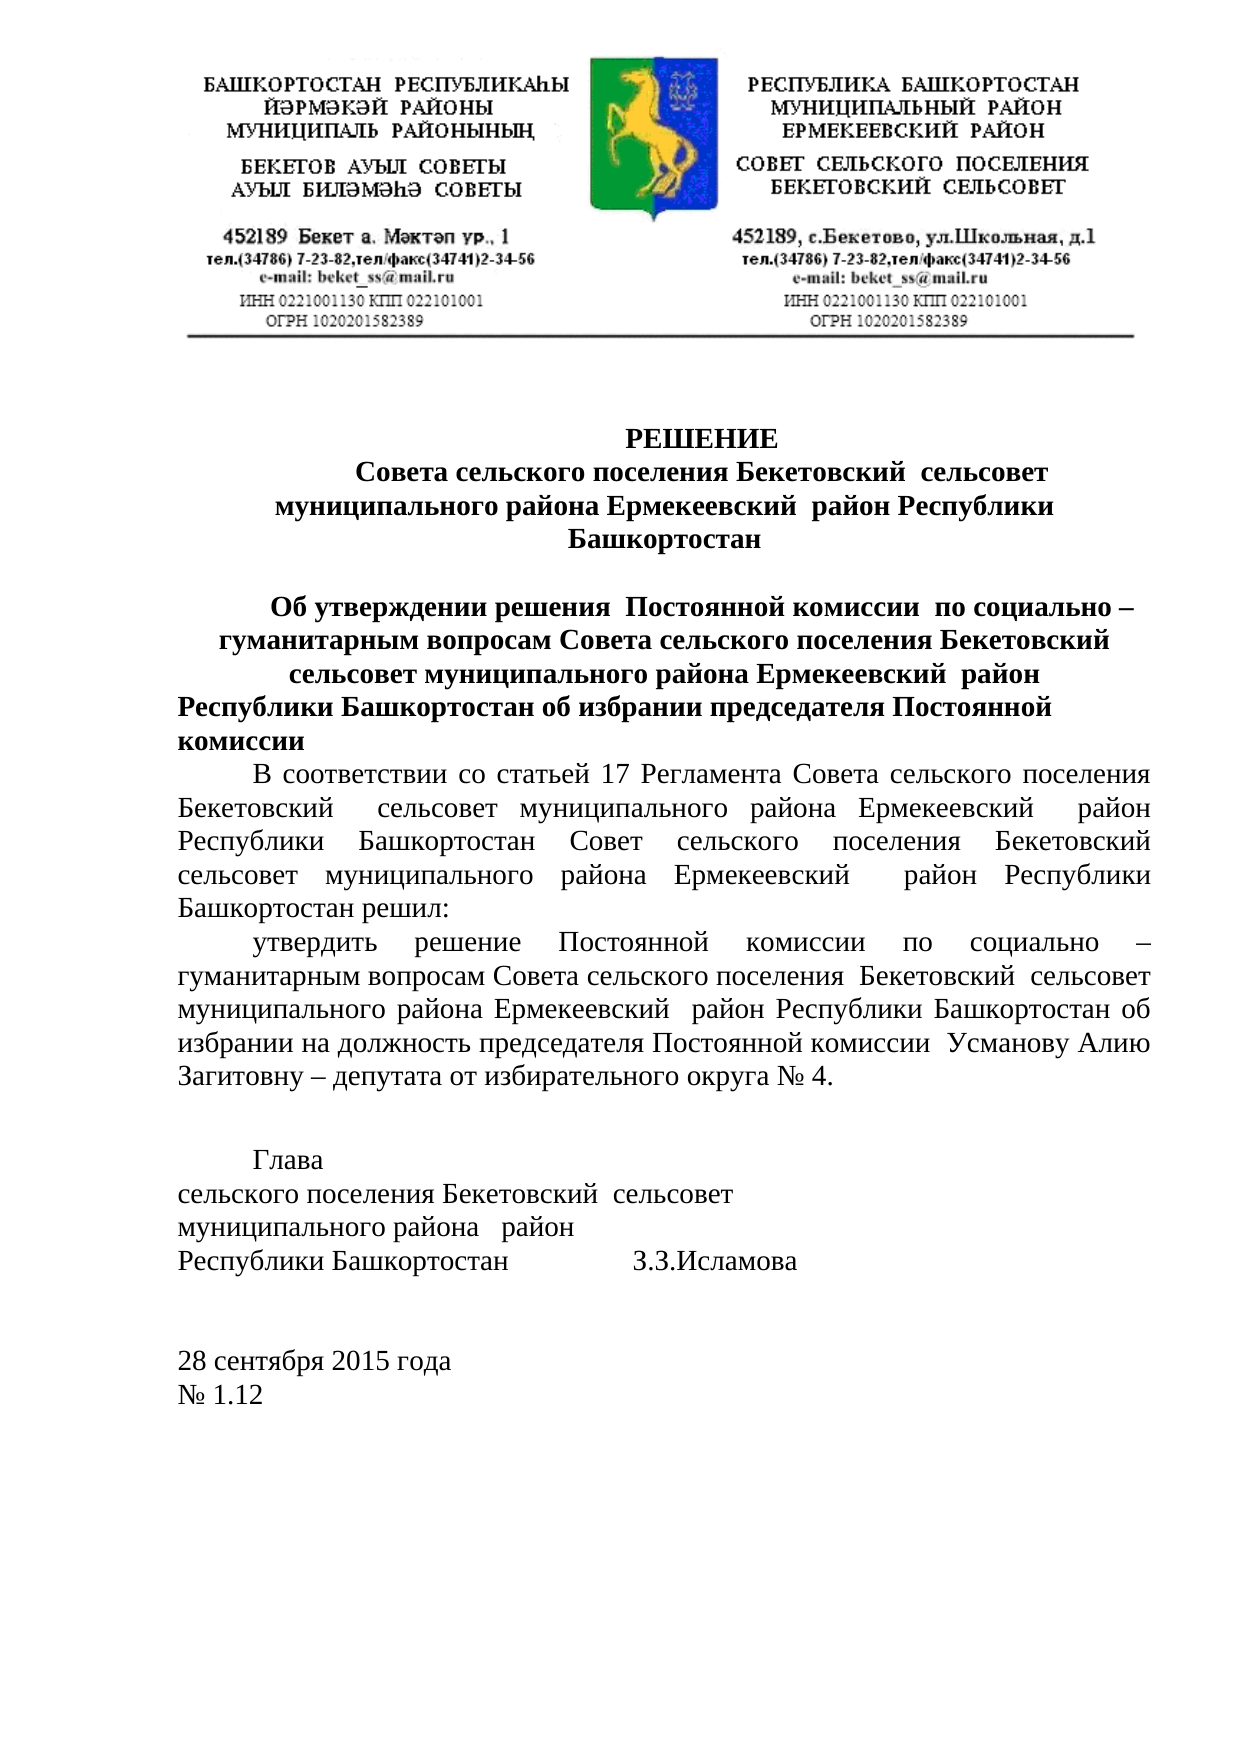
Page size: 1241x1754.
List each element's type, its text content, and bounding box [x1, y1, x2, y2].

text сельского поселения Бекетовский сельсовет [177, 1176, 1152, 1209]
text муниципального района район [177, 1209, 1152, 1243]
text РЕШЕНИЕ [177, 421, 1152, 454]
picture [177, 14, 1142, 357]
text № 1.12 [177, 1377, 1152, 1411]
text Глава [177, 1142, 1152, 1176]
text утвердить решение Постоянной комиссии по социально – гуманитарным вопросам Совета сельского поселения Бекетовский сельсовет муниципального района Ермекеевский район Республики Башкортостан об избрании на должность председателя Постоянной комиссии Усманову Алию Загитовну – депутата от избирательного округа № 4. [177, 924, 1152, 1092]
text В соответствии со статьей 17 Регламента Совета сельского поселения Бекетовский сельсовет муниципального района Ермекеевский район Республики Башкортостан Совет сельского поселения Бекетовский сельсовет муниципального района Ермекеевский район Республики Башкортостан решил: [177, 756, 1152, 924]
text 28 сентября 2015 года [177, 1343, 1152, 1377]
text Об утверждении решения Постоянной комиссии по социально – гуманитарным вопросам Совета сельского поселения Бекетовский сельсовет муниципального района Ермекеевский район [177, 589, 1152, 689]
text Республики Башкортостан З.З.Исламова [177, 1243, 1152, 1276]
text Республики Башкортостан об избрании председателя Постоянной комиссии [177, 689, 1152, 756]
text Совета сельского поселения Бекетовский сельсовет муниципального района Ермекеевский район Республики Башкортостан [177, 454, 1152, 555]
